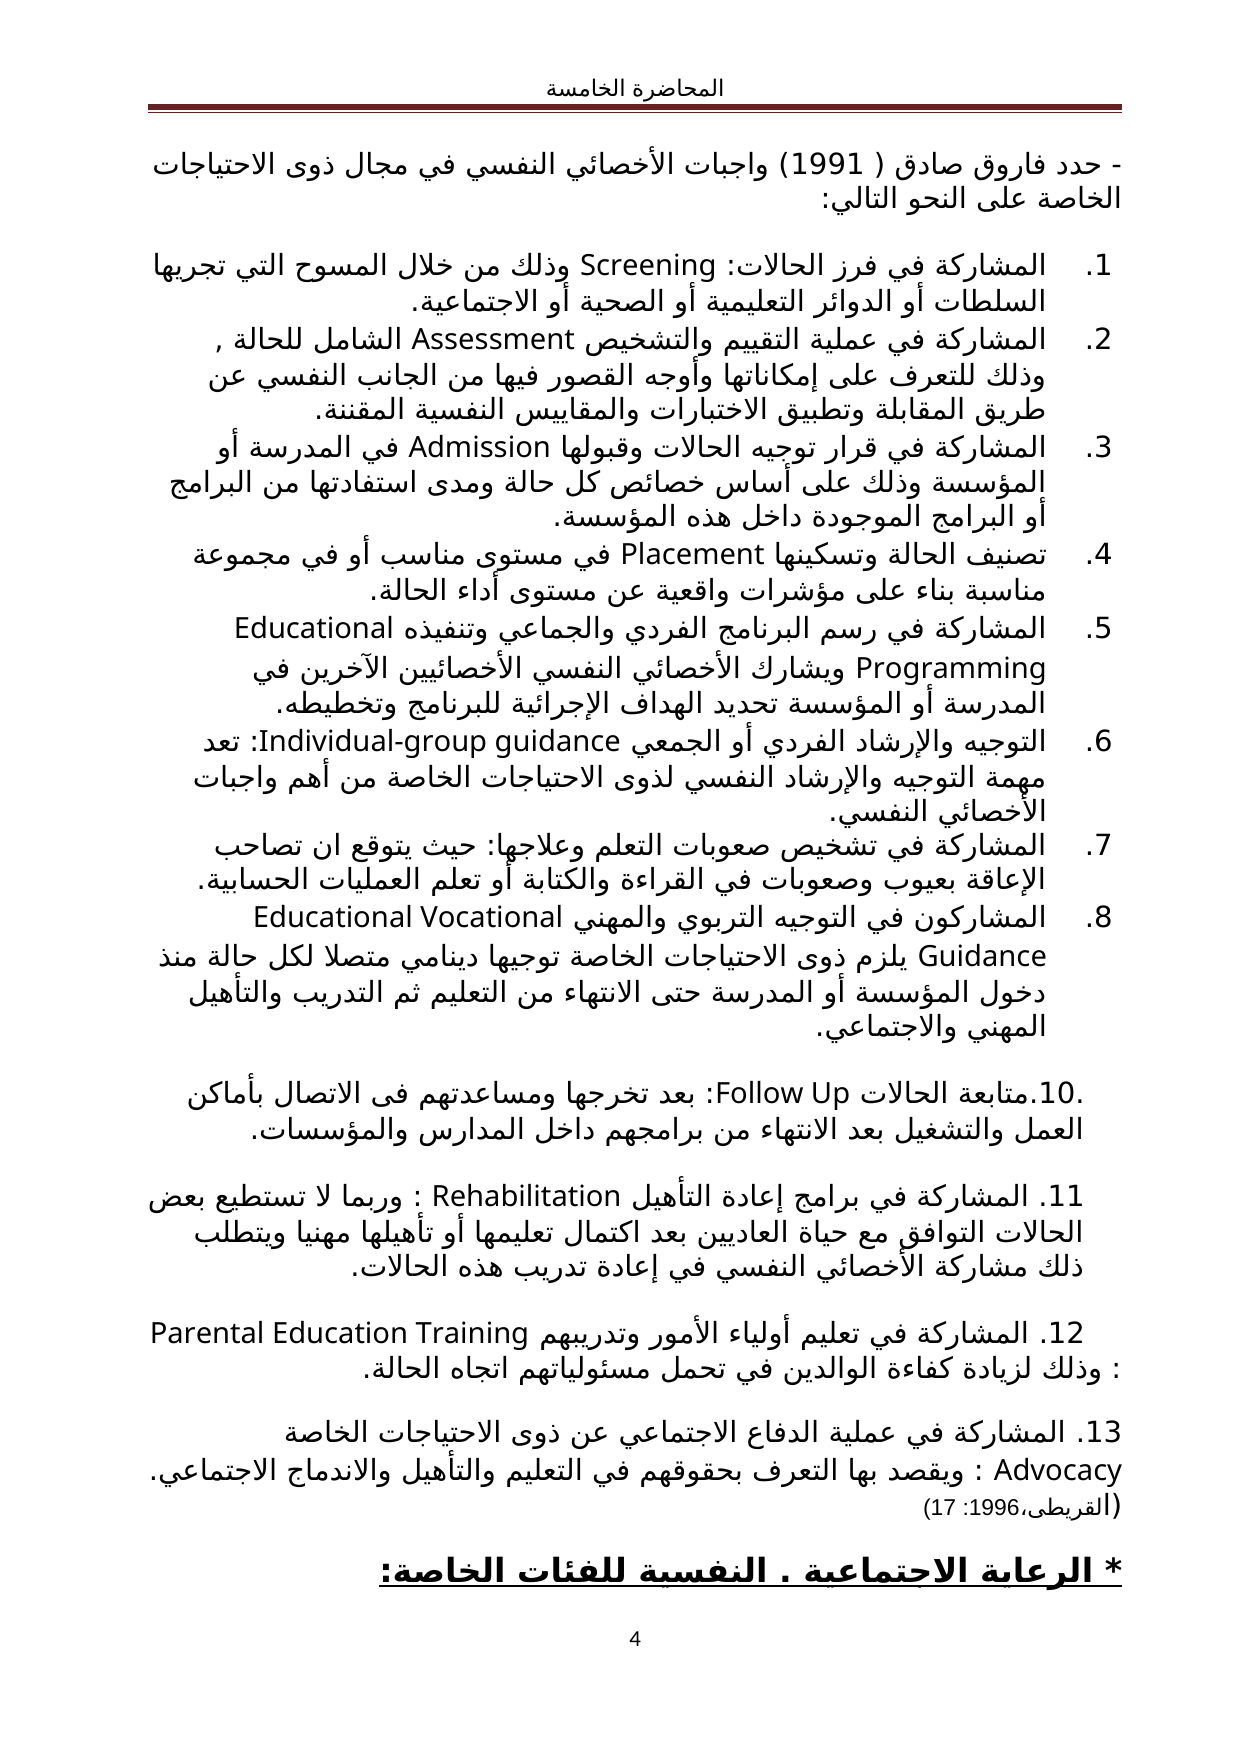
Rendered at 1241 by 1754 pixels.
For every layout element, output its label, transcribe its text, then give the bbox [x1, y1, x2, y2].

list المشاركة في عملية التقييم والتشخيص Assessment الشامل للحالة , وذلك للتعرف على إمكاناتها وأوجه القصور فيها من الجانب النفسي عن طريق المقابلة وتطبيق الاختبارات والمقاييس النفسية المقننة. [148, 318, 1085, 426]
list المشاركة في رسم البرنامج الفردي والجماعي وتنفيذه Educational Programming ويشارك الأخصائي النفسي الأخصائيين الآخرين في المدرسة أو المؤسسة تحديد الهداف الإجرائية للبرنامج وتخطيطه. [148, 607, 1085, 721]
text .10.متابعة الحالات Follow Up: بعد تخرجها ومساعدتهم فى الاتصال بأماكن العمل والتشغيل بعد الانتهاء من برامجهم داخل المدارس والمؤسسات. [148, 1072, 1085, 1146]
list المشاركون في التوجيه التربوي والمهني Educational Vocational Guidance يلزم ذوى الاحتياجات الخاصة توجيها دينامي متصلا لكل حالة منذ دخول المؤسسة أو المدرسة حتى الانتهاء من التعليم ثم التدريب والتأهيل المهني والاجتماعي. [148, 896, 1085, 1043]
list تصنيف الحالة وتسكينها Placement في مستوى مناسب أو في مجموعة مناسبة بناء على مؤشرات واقعية عن مستوى أداء الحالة. [148, 533, 1085, 607]
list المشاركة في تشخيص صعوبات التعلم وعلاجها: حيث يتوقع ان تصاحب الإعاقة بعيوب وصعوبات في القراءة والكتابة أو تعلم العمليات الحسابية. [148, 828, 1085, 896]
text * الرعاية الاجتماعية . النفسية للفئات الخاصة: [148, 1552, 1122, 1591]
list المشاركة في قرار توجيه الحالات وقبولها Admission في المدرسة أو المؤسسة وذلك على أساس خصائص كل حالة ومدى استفادتها من البرامج أو البرامج الموجودة داخل هذه المؤسسة. [148, 426, 1085, 533]
text 13. المشاركة في عملية الدفاع الاجتماعي عن ذوى الاحتياجات الخاصة Advocacy : ويقصد بها التعرف بحقوقهم في التعليم والتأهيل والاندماج الاجتماعي.(القريطى،1996: 17) [148, 1415, 1122, 1522]
list التوجيه والإرشاد الفردي أو الجمعي Individual-group guidance: تعد مهمة التوجيه والإرشاد النفسي لذوى الاحتياجات الخاصة من أهم واجبات الأخصائي النفسي. [148, 721, 1085, 828]
text 12. المشاركة في تعليم أولياء الأمور وتدريبهم Parental Education Training : وذلك لزيادة كفاءة الوالدين في تحمل مسئولياتهم اتجاه الحالة. [148, 1312, 1122, 1386]
list المشاركة في فرز الحالات: Screening وذلك من خلال المسوح التي تجريها السلطات أو الدوائر التعليمية أو الصحية أو الاجتماعية. [148, 245, 1085, 318]
text 11. المشاركة في برامج إعادة التأهيل Rehabilitation : وربما لا تستطيع بعض الحالات التوافق مع حياة العاديين بعد اكتمال تعليمها أو تأهيلها مهنيا ويتطلب ذلك مشاركة الأخصائي النفسي في إعادة تدريب هذه الحالات. [148, 1175, 1085, 1283]
text - حدد فاروق صادق ( 1991) واجبات الأخصائي النفسي في مجال ذوى الاحتياجات الخاصة على النحو التالي: [148, 148, 1122, 216]
